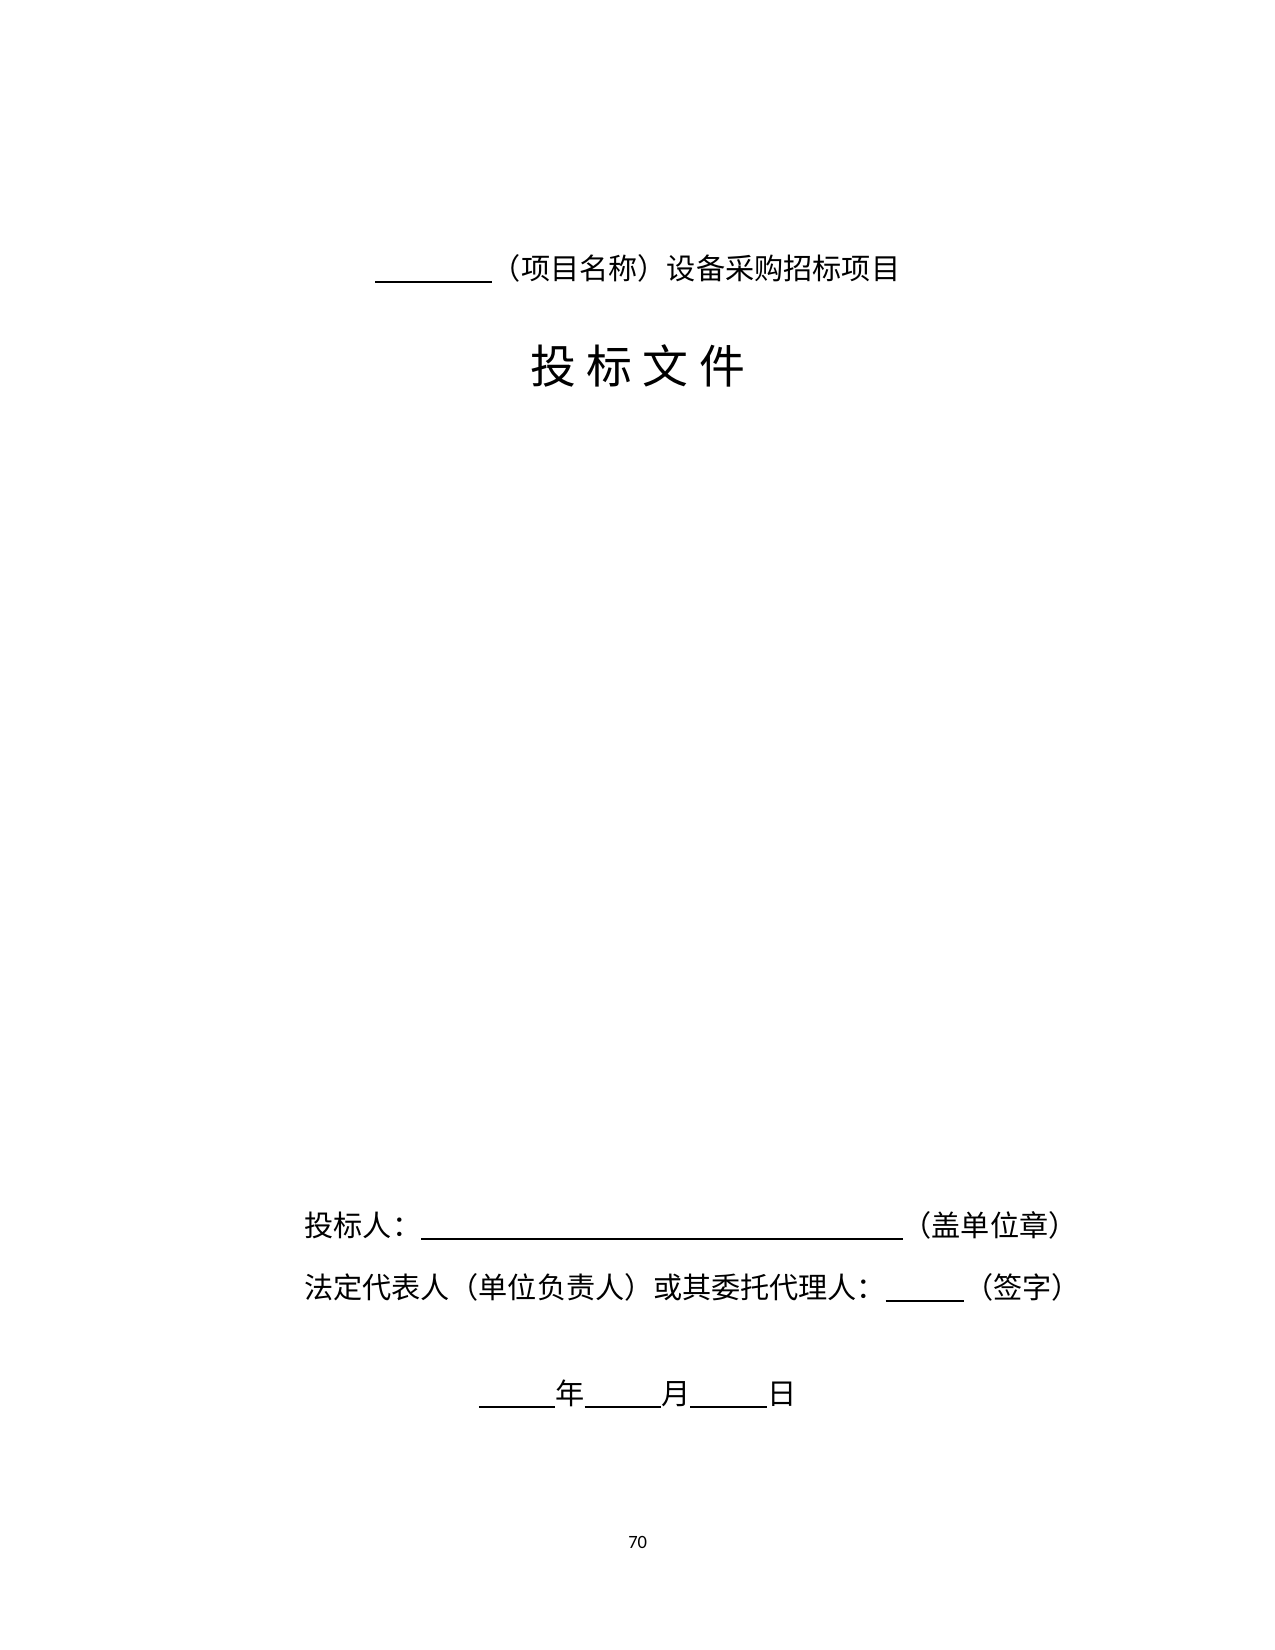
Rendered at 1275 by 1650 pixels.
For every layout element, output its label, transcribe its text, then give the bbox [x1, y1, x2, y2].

subtitle （项目名称）设备采购招标项目 [375, 246, 1096, 288]
text 投 标 文 件 [179, 339, 1096, 395]
text 投标人： （盖单位章） 法定代表人（单位负责人）或其委托代理人： （签字） [304, 1202, 1081, 1307]
text 年 月 日 [479, 1371, 1096, 1413]
